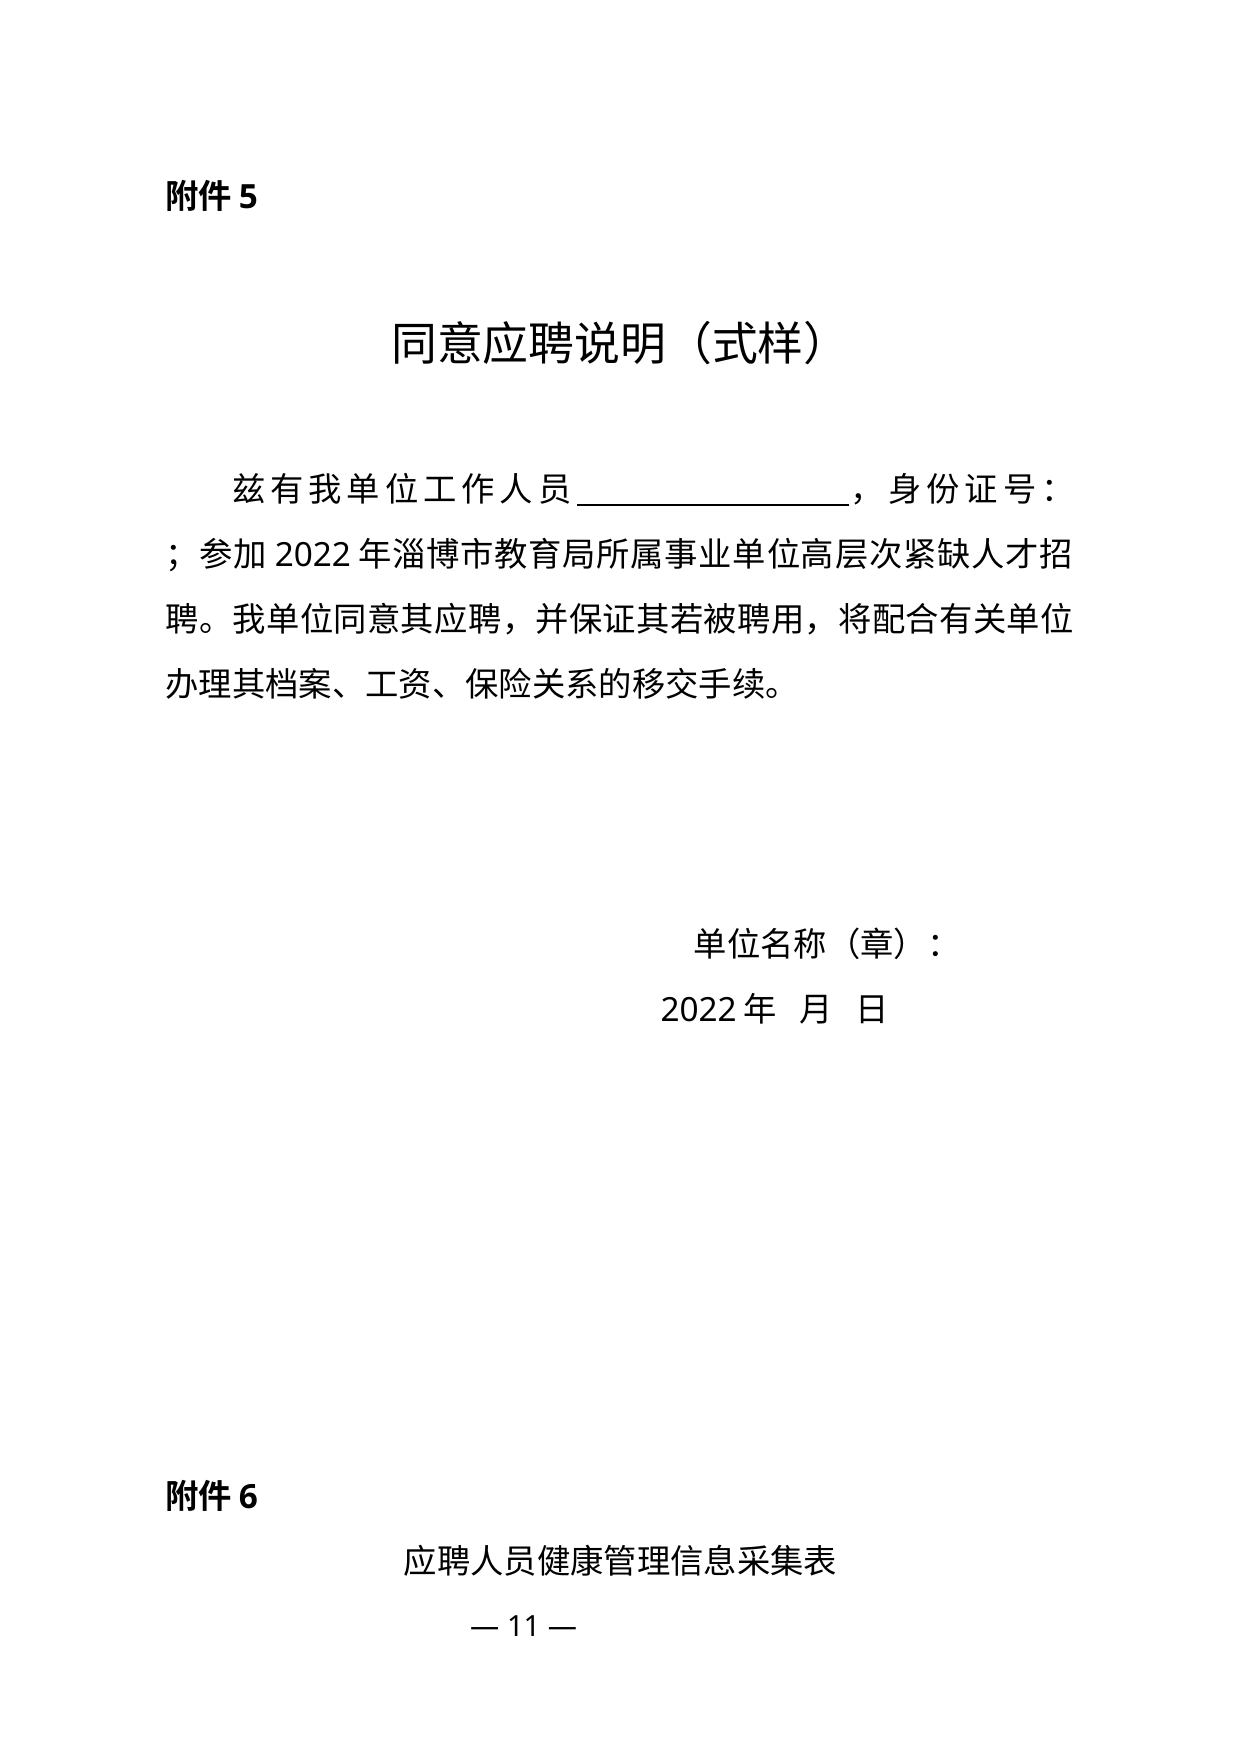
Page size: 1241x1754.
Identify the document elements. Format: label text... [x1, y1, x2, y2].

text 2022年 月 日 [165, 974, 1075, 1039]
text 应聘人员健康管理信息采集表 [165, 1527, 1075, 1592]
text 单位名称（章）： [165, 909, 1075, 974]
text 附件5 [165, 162, 1075, 227]
text 附件6 [165, 1462, 1075, 1527]
text 兹有我单位工作人员 ，身份证号： ；参加2022年淄博市教育局所属事业单位高层次紧缺人才招聘。我单位同意其应聘，并保证其若被聘用，将配合有关单位办理其档案、工资、保险关系的移交手续。 [165, 454, 1075, 714]
text 同意应聘说明（式样） [165, 292, 1075, 389]
